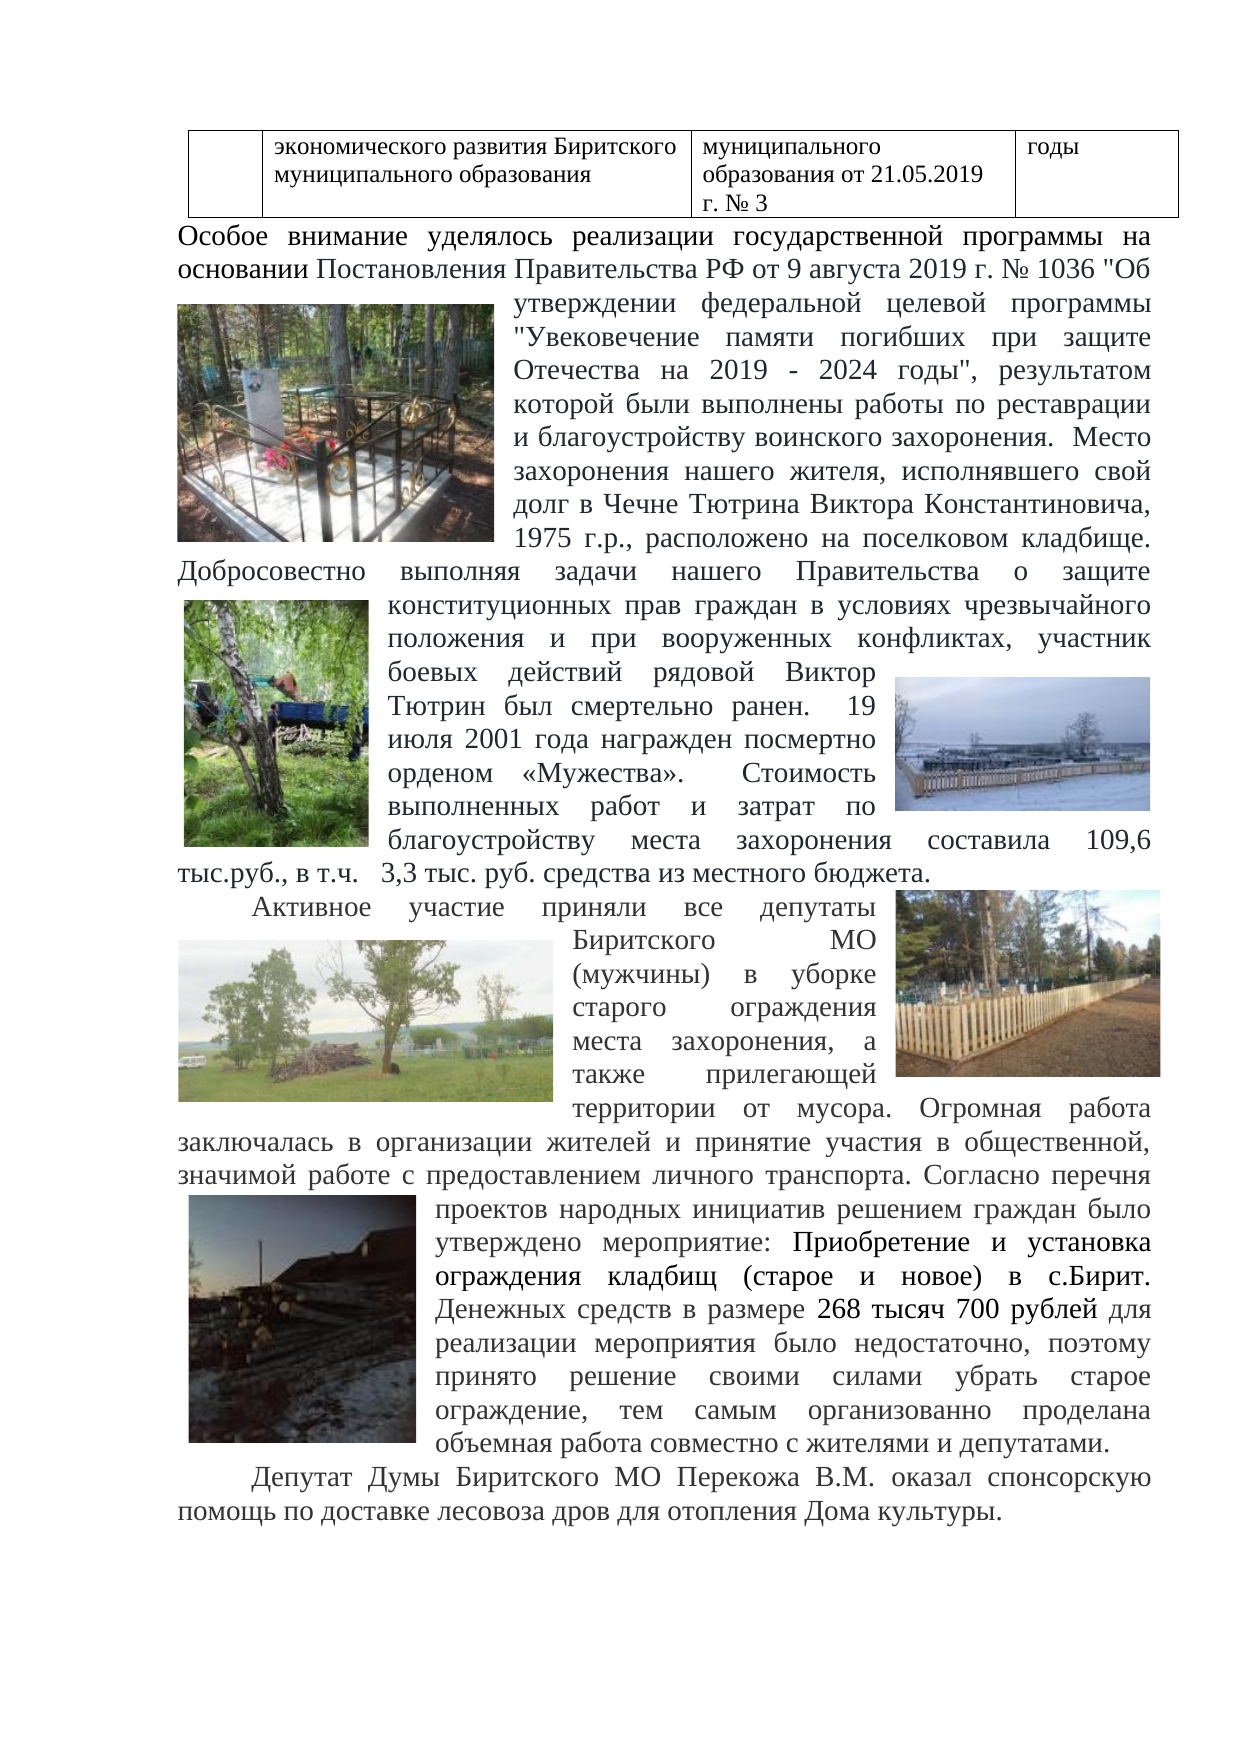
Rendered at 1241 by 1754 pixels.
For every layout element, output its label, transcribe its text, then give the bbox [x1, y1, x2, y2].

picture [178, 940, 554, 1102]
picture [895, 677, 1151, 811]
table_cell 2019-2030 годы [1016, 131, 1178, 217]
picture [188, 1195, 417, 1443]
picture [183, 600, 369, 847]
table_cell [263, 131, 691, 217]
text Депутат Думы Биритского МО Перекожа В.М. оказал спонсорскую помощь по доставке лесовоза дров для отопления Дома культуры. [177, 1459, 1152, 1526]
text Активное участие приняли все депутаты Биритского МО (мужчины) в уборке старого ограждения места захоронения, а также прилегающей территории от мусора. Огромная работа заключалась в организации жителей и принятие участия в общественной, значимой работе с предоставлением личного транспорта. Согласно перечня проектов народных инициатив решением граждан было утверждено мероприятие: Приобретение и установка ограждения кладбищ (старое и новое) в с.Бирит. Денежных средств в размере 268 тысяч 700 рублей для реализации мероприятия было недостаточно, поэтому принято решение своими силами убрать старое ограждение, тем самым организованно проделана объемная работа совместно с жителями и депутатами. [177, 1191, 1152, 1459]
text Особое внимание уделялось реализации государственной программы на основании Постановления Правительства РФ от 9 августа 2019 г. № 1036 "Об утверждении федеральной целевой программы "Увековечение памяти погибших при защите Отечества на 2019 - 2024 годы", результатом которой были выполнены работы по реставрации и благоустройству воинского захоронения. Место захоронения нашего жителя, исполнявшего свой долг в Чечне Тютрина Виктора Константиновича, 1975 г.р., расположено на поселковом кладбище. Добросовестно выполняя задачи нашего Правительства о защите конституционных прав граждан в условиях чрезвычайного положения и при вооруженных конфликтах, участник боевых действий рядовой Виктор Тютрин был смертельно ранен. 19 июля 2001 года награжден посмертно орденом «Мужества». Стоимость выполненных работ и затрат по благоустройству места захоронения составила 109,6 тыс.руб., в т.ч. 3,3 тыс. руб. средства из местного бюджета. [177, 218, 1152, 889]
picture [177, 304, 495, 542]
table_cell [692, 131, 1015, 217]
table_cell 13 [189, 131, 262, 217]
picture [895, 890, 1161, 1077]
